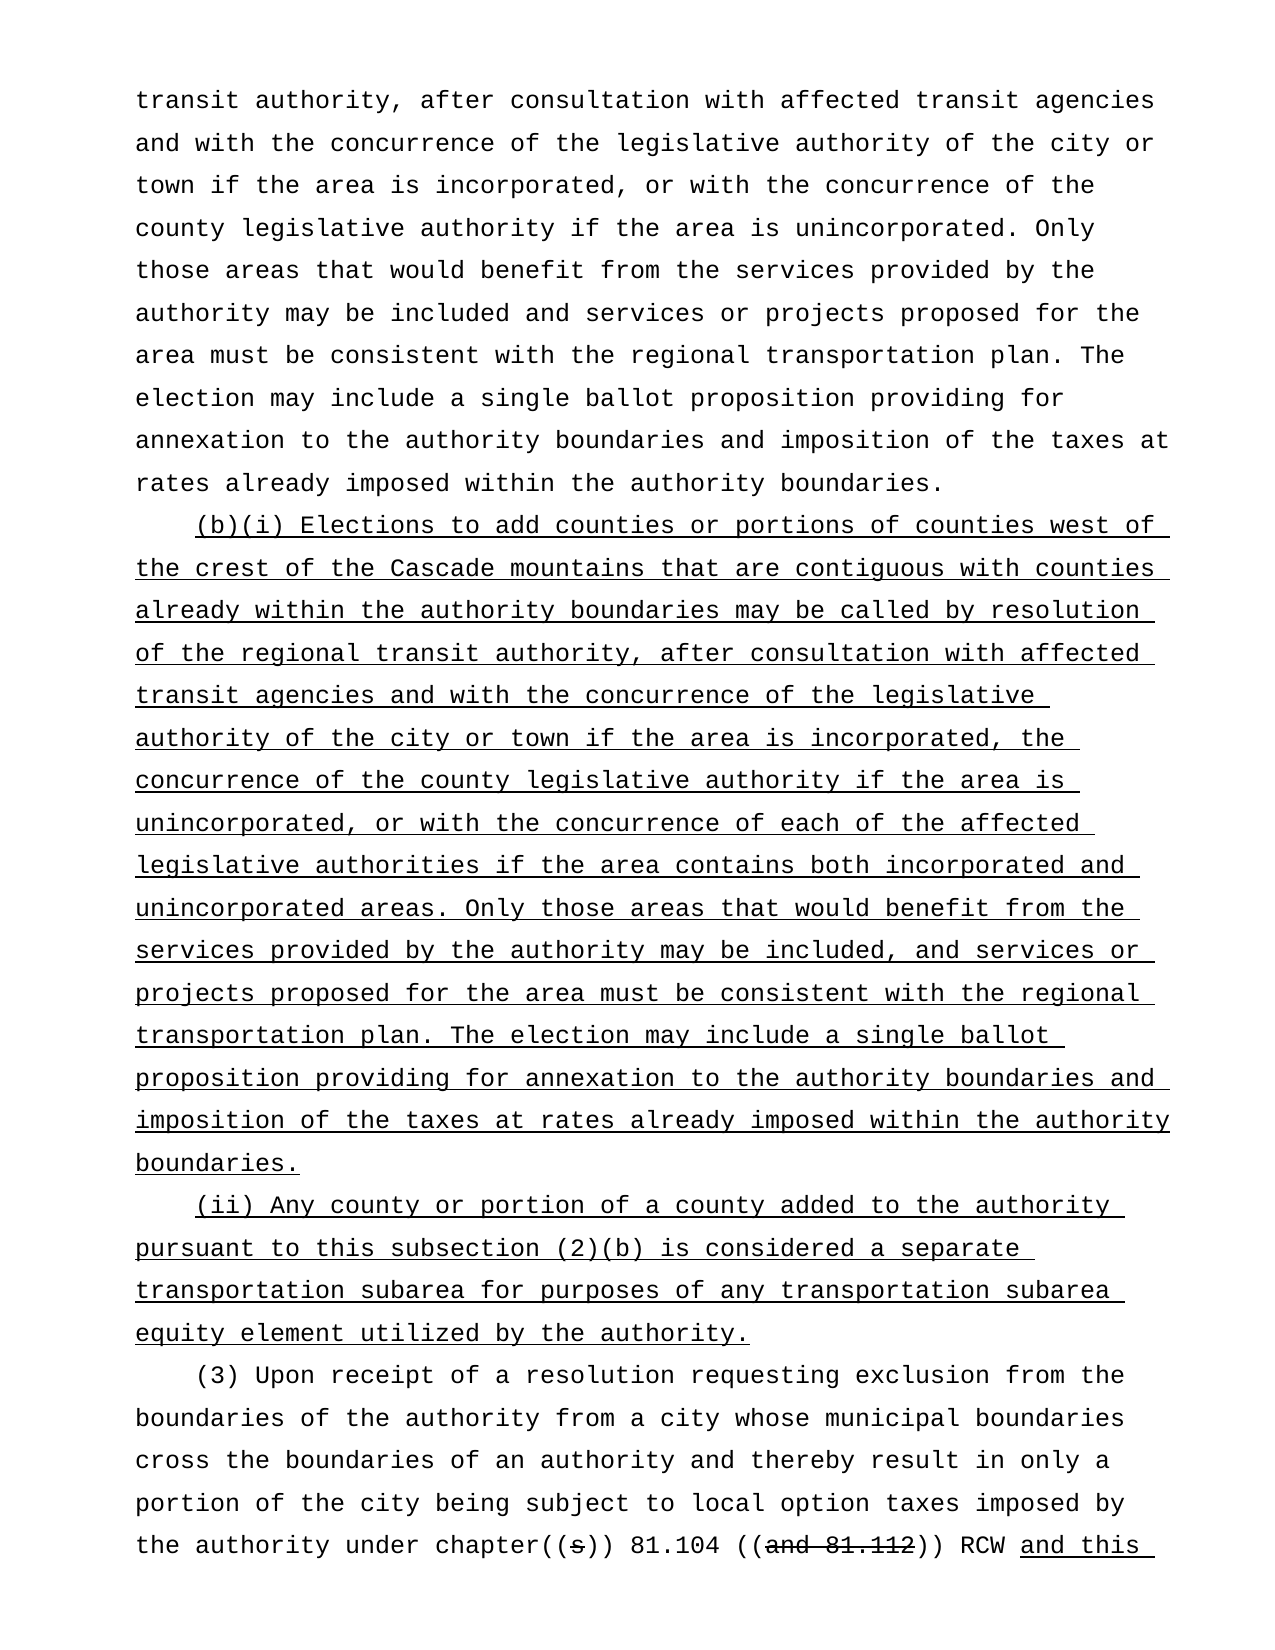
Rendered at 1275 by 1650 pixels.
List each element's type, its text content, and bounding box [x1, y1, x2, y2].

text (b)(i) Elections to add counties or portions of counties west of the crest of the Cascade mountains that are contiguous with counties already within the authority boundaries may be called by resolution of the regional transit authority, after consultation with affected transit agencies and with the concurrence of the legislative authority of the city or town if the area is incorporated, the concurrence of the county legislative authority if the area is unincorporated, or with the concurrence of each of the affected legislative authorities if the area contains both incorporated and unincorporated areas. Only those areas that would benefit from the services provided by the authority may be included, and services or projects proposed for the area must be consistent with the regional transportation plan. The election may include a single ballot proposition providing for annexation to the authority boundaries and imposition of the taxes at rates already imposed within the authority boundaries. [135, 500, 1170, 579]
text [135, 75, 1170, 500]
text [135, 1350, 1170, 1562]
text (ii) Any county or portion of a county added to the authority pursuant to this subsection (2)(b) is considered a separate transportation subarea for purposes of any transportation subarea equity element utilized by the authority. [135, 1180, 1170, 1350]
text (b)(i) Elections to add counties or portions of counties west of the crest of the Cascade mountains that are contiguous with counties already within the authority boundaries may be called by resolution of the regional transit authority, after consultation with affected transit agencies and with the concurrence of the legislative authority of the city or town if the area is incorporated, the concurrence of the county legislative authority if the area is unincorporated, or with the concurrence of each of the affected legislative authorities if the area contains both incorporated and unincorporated areas. Only those areas that would benefit from the services provided by the authority may be included, and services or projects proposed for the area must be consistent with the regional transportation plan. The election may include a single ballot proposition providing for annexation to the authority boundaries and imposition of the taxes at rates already imposed within the authority boundaries. [135, 580, 1170, 1089]
